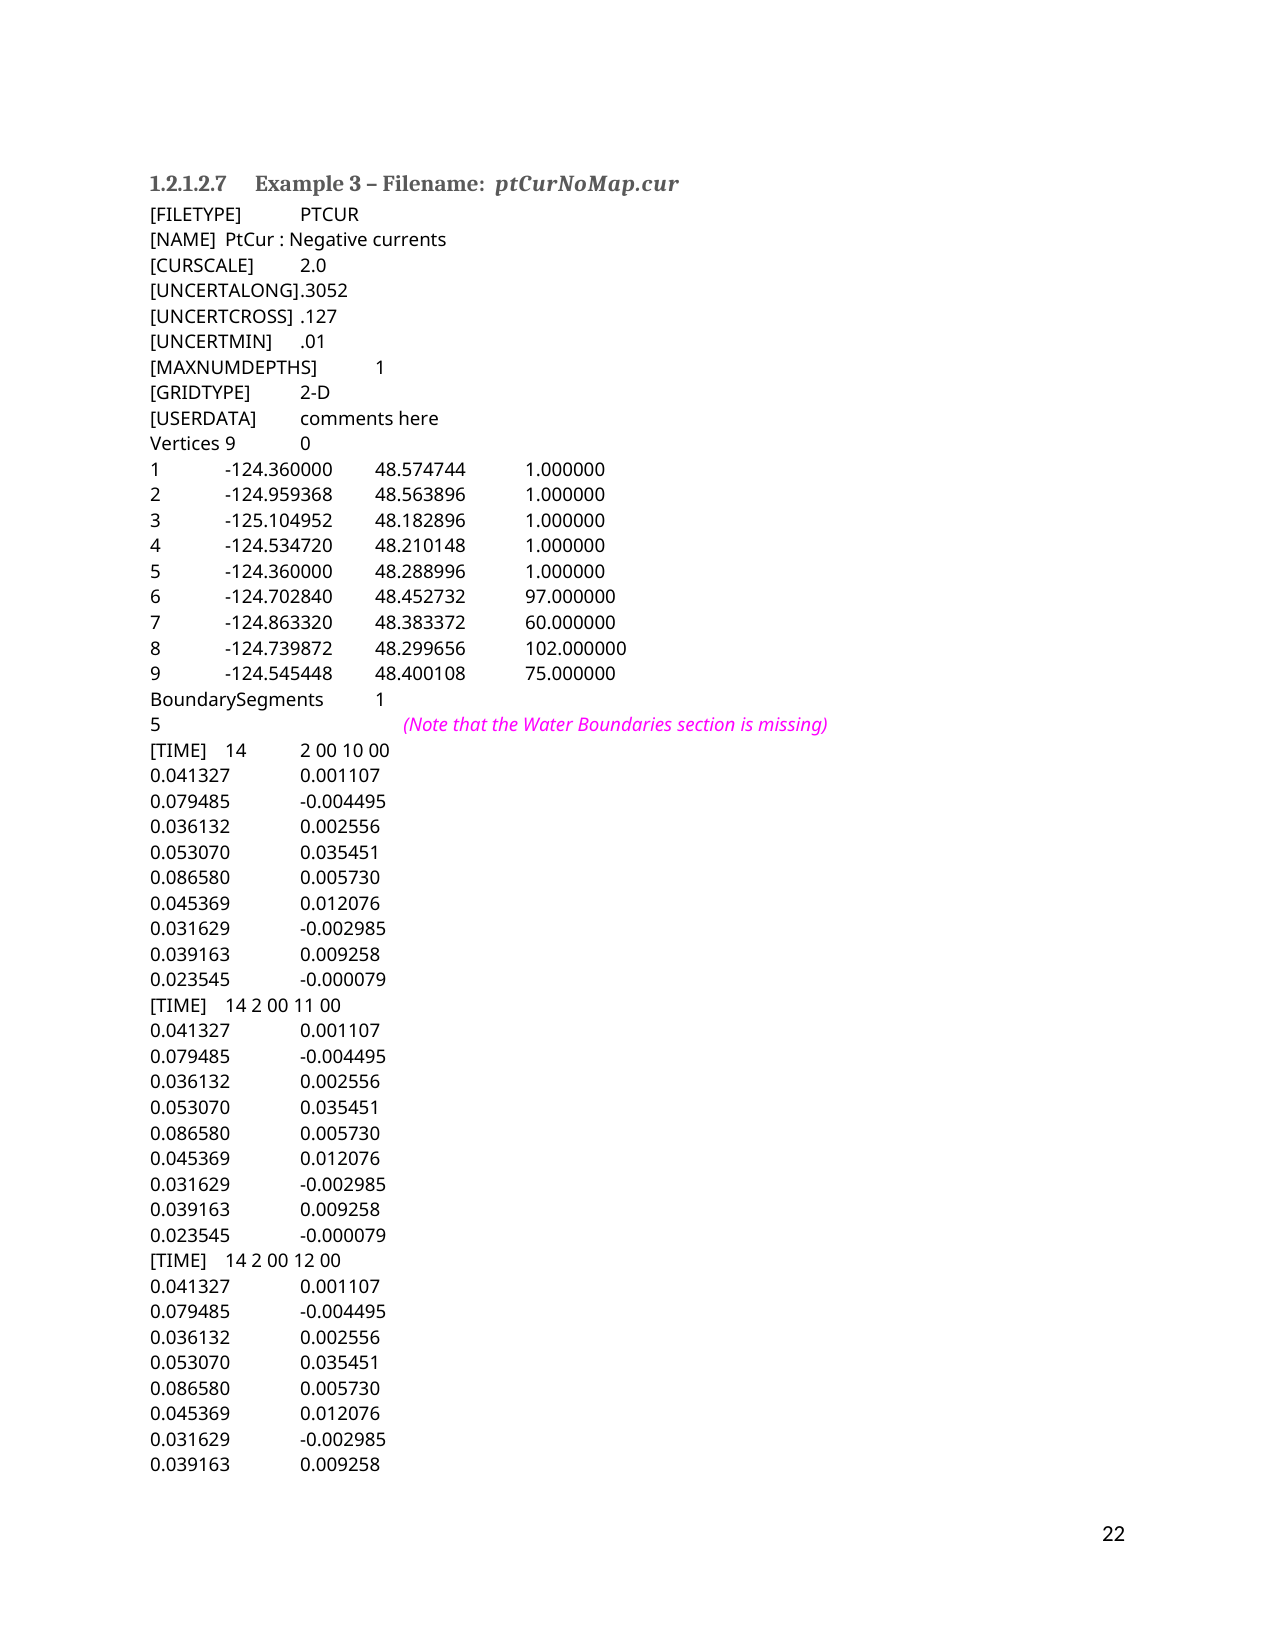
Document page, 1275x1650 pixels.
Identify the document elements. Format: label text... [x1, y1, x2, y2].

text 0.023545 -0.000079 [150, 967, 1125, 992]
text [USERDATA] comments here [150, 405, 1125, 431]
text [UNCERTCROSS] .127 [150, 303, 1125, 329]
text 0.031629 -0.002985 [150, 1426, 1125, 1452]
text 0.053070 0.035451 [150, 1094, 1125, 1120]
text 0.039163 0.009258 [150, 941, 1125, 967]
text 5 -124.360000 48.288996 1.000000 [150, 558, 1125, 584]
text 2 -124.959368 48.563896 1.000000 [150, 482, 1125, 507]
text 4 -124.534720 48.210148 1.000000 [150, 533, 1125, 558]
text [NAME] PtCur : Negative currents [150, 227, 1125, 252]
text 1 -124.360000 48.574744 1.000000 [150, 456, 1125, 482]
text 0.036132 0.002556 [150, 1324, 1125, 1349]
text 3 -125.104952 48.182896 1.000000 [150, 507, 1125, 533]
text 0.039163 0.009258 [150, 1196, 1125, 1222]
text 5 (Note that the Water Boundaries section is missing) [150, 711, 1125, 737]
text 0.036132 0.002556 [150, 813, 1125, 839]
text 0.041327 0.001107 [150, 1273, 1125, 1298]
text 0.079485 -0.004495 [150, 1298, 1125, 1324]
text [TIME] 14 2 00 11 00 [150, 992, 1125, 1018]
text 0.031629 -0.002985 [150, 916, 1125, 941]
text Vertices 9 0 [150, 431, 1125, 456]
text BoundarySegments 1 [150, 686, 1125, 711]
text 0.031629 -0.002985 [150, 1171, 1125, 1196]
text 0.023545 -0.000079 [150, 1222, 1125, 1247]
text [UNCERTMIN] .01 [150, 329, 1125, 354]
text 0.041327 0.001107 [150, 762, 1125, 788]
text 0.053070 0.035451 [150, 839, 1125, 864]
text [UNCERTALONG] .3052 [150, 278, 1125, 303]
text 7 -124.863320 48.383372 60.000000 [150, 609, 1125, 635]
text 0.045369 0.012076 [150, 1401, 1125, 1426]
text 0.045369 0.012076 [150, 890, 1125, 916]
text [MAXNUMDEPTHS] 1 [150, 354, 1125, 380]
text [TIME] 14 2 00 12 00 [150, 1247, 1125, 1273]
text 0.086580 0.005730 [150, 1120, 1125, 1145]
text [CURSCALE] 2.0 [150, 252, 1125, 278]
text 0.053070 0.035451 [150, 1349, 1125, 1375]
text 6 -124.702840 48.452732 97.000000 [150, 584, 1125, 609]
text 0.041327 0.001107 [150, 1018, 1125, 1043]
text 8 -124.739872 48.299656 102.000000 [150, 635, 1125, 660]
text 0.045369 0.012076 [150, 1145, 1125, 1171]
text 9 -124.545448 48.400108 75.000000 [150, 660, 1125, 686]
text 0.079485 -0.004495 [150, 1043, 1125, 1069]
text 0.039163 0.009258 [150, 1452, 1125, 1477]
subtitle Example 3 – Filename: ptCurNoMap.cur [150, 171, 1125, 197]
text 0.086580 0.005730 [150, 1375, 1125, 1401]
text [FILETYPE] PTCUR [150, 201, 1125, 227]
text 0.086580 0.005730 [150, 864, 1125, 890]
text [TIME] 14 2 00 10 00 [150, 737, 1125, 762]
text 0.036132 0.002556 [150, 1069, 1125, 1094]
text [GRIDTYPE] 2-D [150, 380, 1125, 405]
text 0.079485 -0.004495 [150, 788, 1125, 813]
